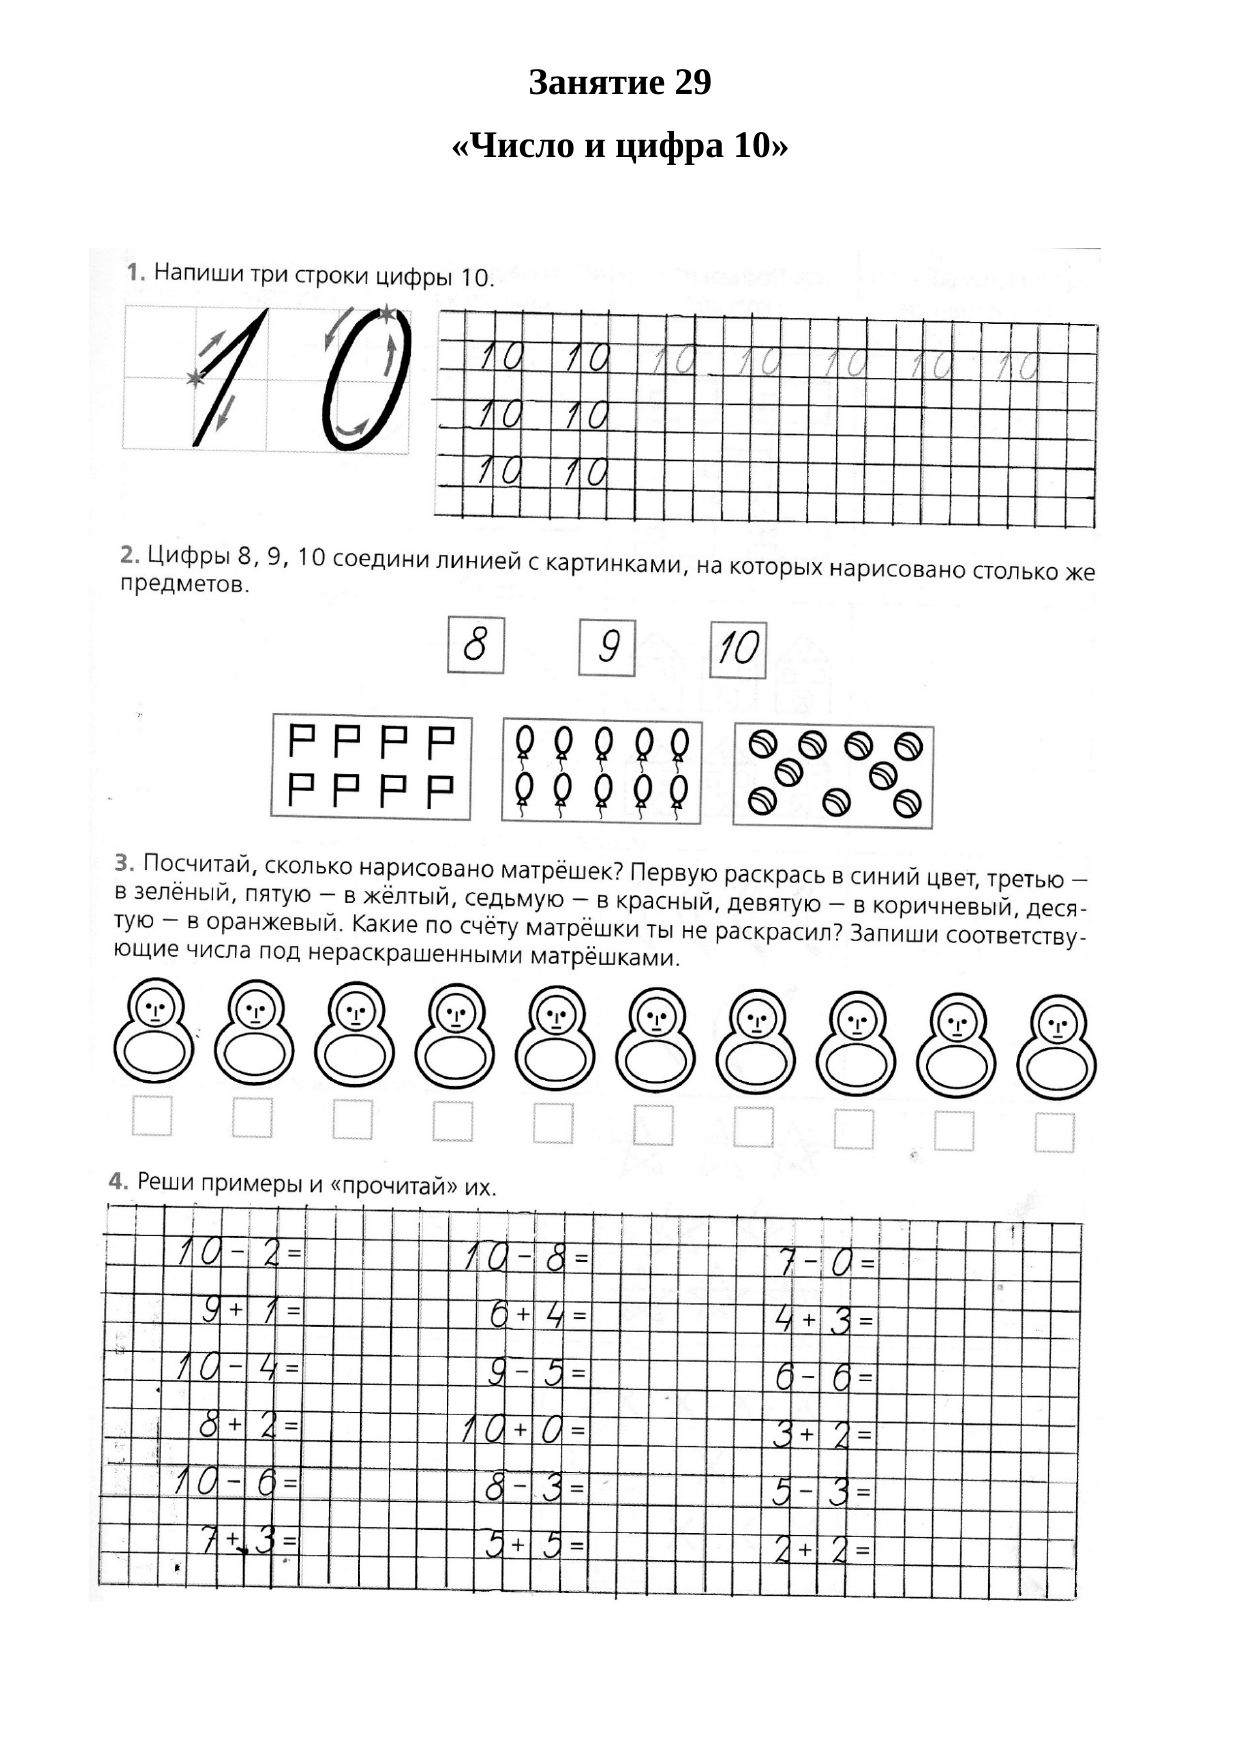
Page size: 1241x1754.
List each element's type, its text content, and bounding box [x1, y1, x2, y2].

text Занятие 29 [89, 59, 1152, 102]
text «Число и цифра 10» [89, 122, 1152, 165]
picture [88, 248, 1105, 1602]
